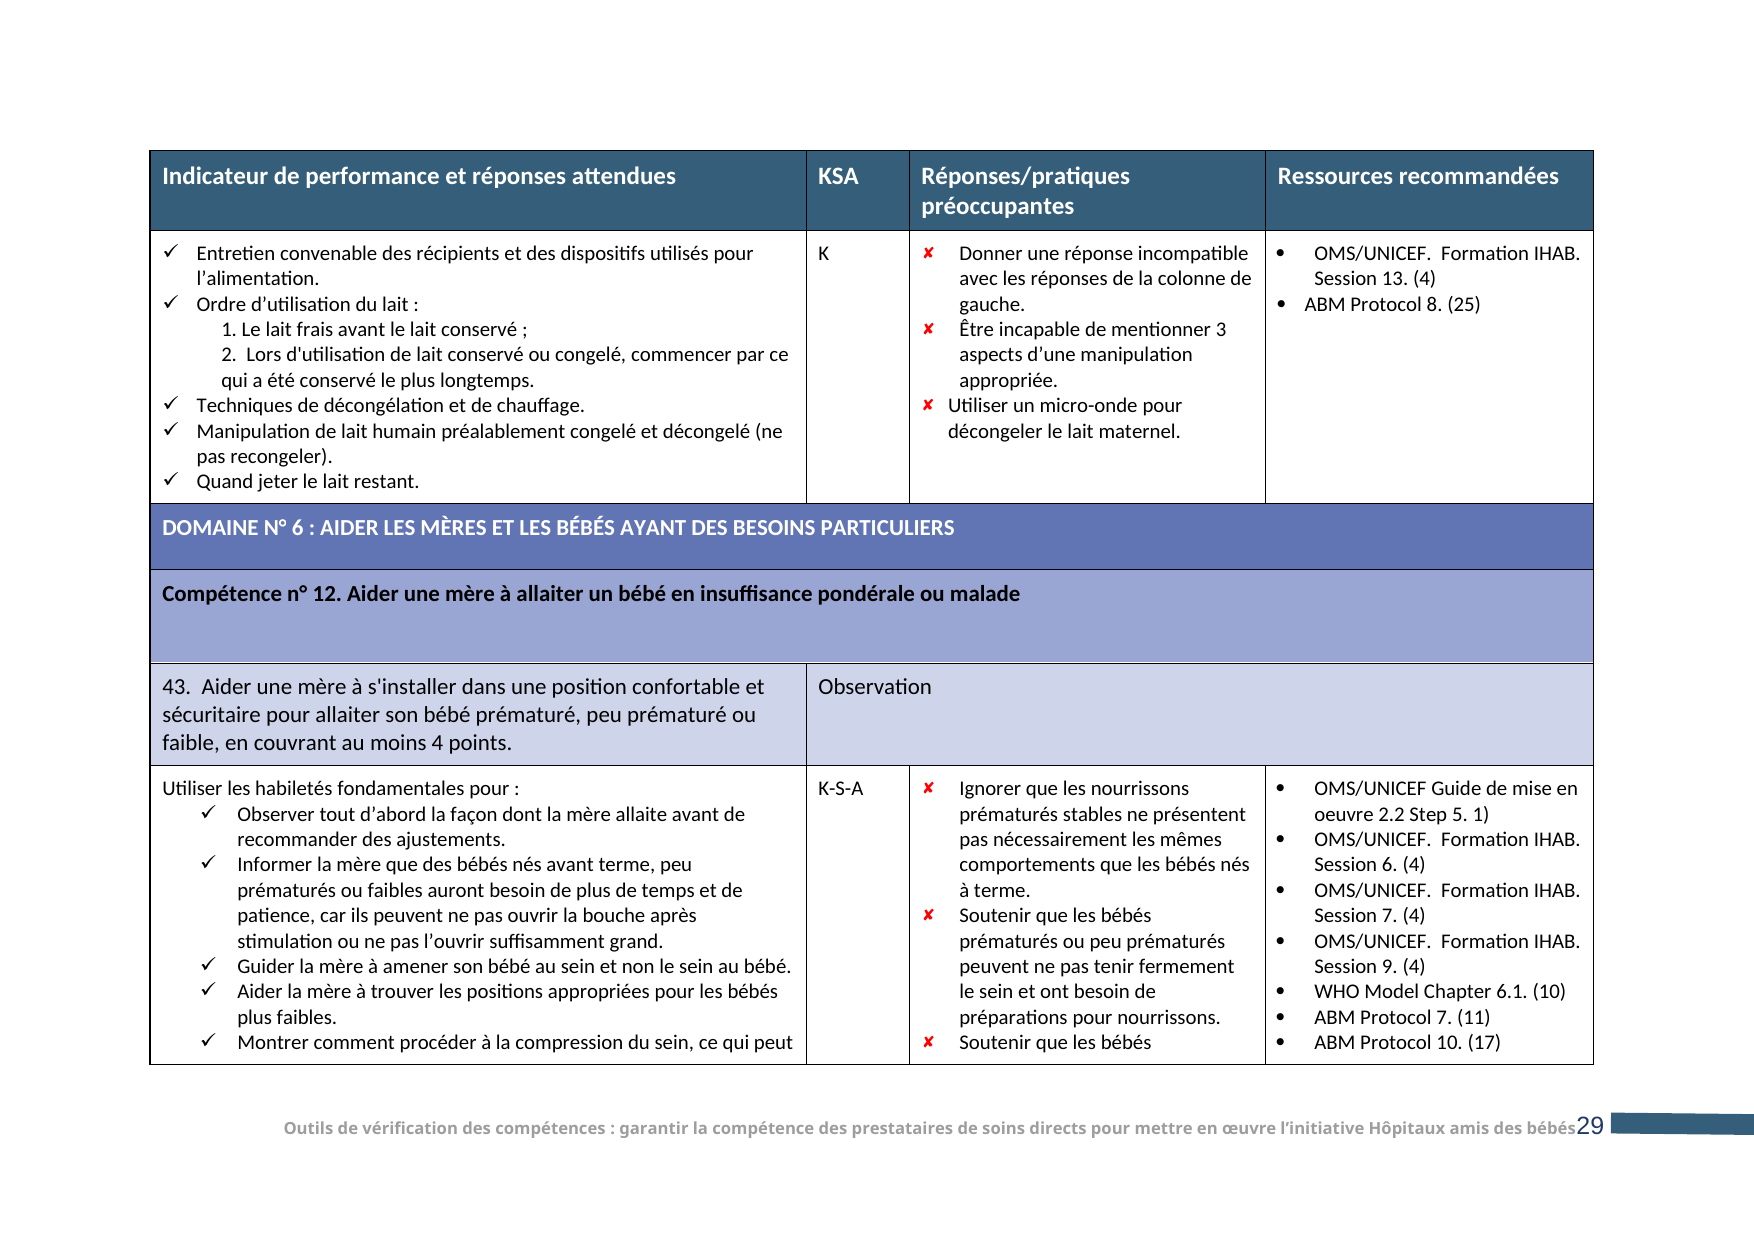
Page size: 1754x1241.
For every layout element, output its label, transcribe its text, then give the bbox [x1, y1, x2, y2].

table_header Ressources recommandées [1266, 151, 1593, 230]
table_cell 43. Aider une mère à s'installer dans une position confortable et sécuritaire pour allaiter son bébé prématuré, peu prématuré ou faible, en couvrant au moins 4 points. [151, 664, 806, 765]
table_cell Compétence n° 12. Aider une mère à allaiter un bébé en insuffisance pondérale ou malade [151, 570, 1593, 662]
table_cell Donner une réponse incompatible avec les réponses de la colonne de gauche. Être incapable de mentionner 3 aspects d’une manipulation appropriée. Utiliser un micro-onde pour décongeler le lait maternel. [910, 231, 1265, 503]
table_cell K-S-A [807, 766, 909, 1064]
table_header KSA [807, 151, 909, 230]
table_header Indicateur de performance et réponses attendues [151, 151, 806, 230]
table_cell Entretien convenable des récipients et des dispositifs utilisés pour l’alimentation. Ordre d’utilisation du lait : 1. Le lait frais avant le lait conservé ; 2. Lors d'utilisation de lait conservé ou congelé, commencer par ce qui a été conservé le plus longtemps. Techniques de décongélation et de chauffage. Manipulation de lait humain préalablement congelé et décongelé (ne pas recongeler). Quand jeter le lait restant. [151, 231, 806, 503]
table_header Réponses/pratiques préoccupantes [910, 151, 1265, 230]
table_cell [1266, 766, 1593, 1064]
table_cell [151, 766, 806, 1064]
table_cell DOMAINE N° 6 : AIDER LES MÈRES ET LES BÉBÉS AYANT DES BESOINS PARTICULIERS [151, 504, 1593, 569]
table_cell OMS/UNICEF. Formation IHAB. Session 13. (4) ABM Protocol 8. (25) [1266, 231, 1593, 503]
table_cell K [807, 231, 909, 503]
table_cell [910, 766, 1265, 1064]
table_cell Observation [807, 664, 1593, 765]
